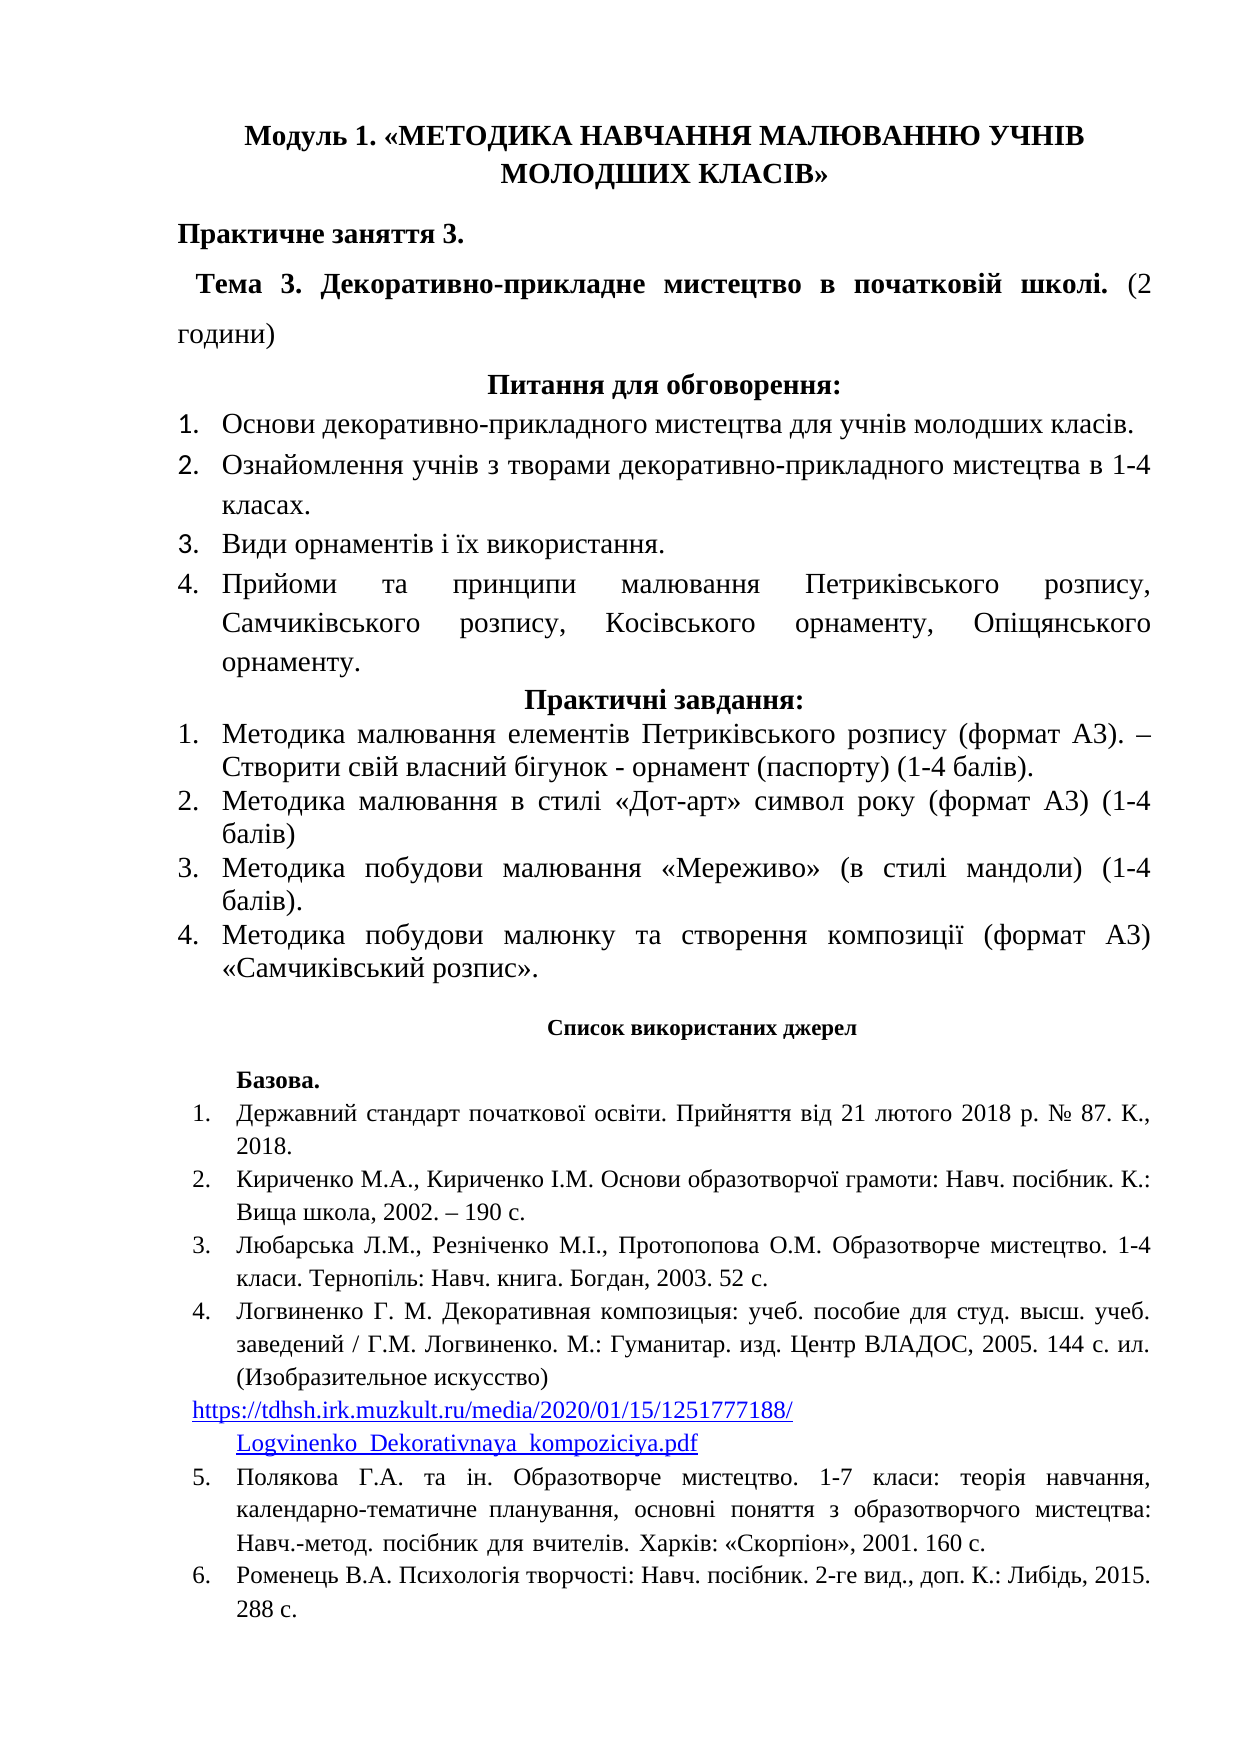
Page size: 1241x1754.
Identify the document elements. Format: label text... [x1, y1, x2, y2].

list Державний стандарт початкової освіти. Прийняття від 21 лютого 2018 р. № 87. К., 2018. [192, 1098, 1152, 1160]
list Методика побудови малюнку та створення композиції (формат А3) «Самчиківський розпис». [177, 917, 1152, 984]
list Методика малювання в стилі «Дот-арт» символ року (формат А3) (1-4 балів) [177, 783, 1152, 850]
text Базова. [188, 1065, 697, 1094]
text Питання для обговорення: [177, 367, 1152, 401]
list Любарська Л.М., Резніченко М.І., Протопопова О.М. Образотворче мистецтво. 1-4 класи. Тернопіль: Навч. книга. Богдан, 2003. 52 с. [192, 1230, 1152, 1292]
list Методика малювання елементів Петриківського розпису (формат А3). – Створити свій власний бігунок - орнамент (паспорту) (1-4 балів). [177, 716, 1152, 783]
text Тема 3. Декоративно-прикладне мистецтво в початковій школі. (2 години) [177, 266, 1152, 350]
list Практичні завдання: [177, 682, 1152, 716]
list Основи декоративно-прикладного мистецтва для учнів молодших класів. [177, 406, 1152, 441]
list Кириченко М.А., Кириченко І.М. Основи образотворчої грамоти: Навч. посібник. К.: Вища школа, 2002. – 190 с. [192, 1164, 1152, 1226]
list Методика побудови малювання «Мереживо» (в стилі мандоли) (1-4 балів). [177, 850, 1152, 917]
list Роменець В.А. Психологія творчості: Навч. посібник. 2-ге вид., доп. К.: Либідь, 2015. 288 с. [192, 1561, 1152, 1622]
text Практичне заняття 3. [177, 216, 1152, 249]
list Прийоми та принципи малювання Петриківського розпису, Самчиківського розпису, Косівського орнаменту, Опіщянського орнаменту. [177, 567, 1152, 677]
text https://tdhsh.irk.muzkult.ru/media/2020/01/15/1251777188/Logvinenko_Dekorativnaya_kompoziciya.pdf [192, 1396, 1152, 1457]
list Види орнаментів і їх використання. [177, 526, 1152, 561]
list Логвиненко Г. М. Декоративная композицыя: учеб. пособие для студ. высш. учеб. заведений / Г.М. Логвиненко. М.: Гуманитар. изд. Центр ВЛАДОС, 2005. 144 с. ил. (Изобразительное искусство) [192, 1296, 1152, 1391]
text Модуль 1. «МЕТОДИКА НАВЧАННЯ МАЛЮВАННЮ УЧНІВ МОЛОДШИХ КЛАСІВ» [177, 118, 1152, 190]
list Список використаних джерел [252, 1014, 1152, 1041]
list Ознайомлення учнів з творами декоративно-прикладного мистецтва в 1-4 класах. [177, 446, 1152, 521]
list Полякова Г.А. та ін. Образотворче мистецтво. 1-7 класи: теорія навчання, календарно-тематичне планування, основні поняття з образотворчого мистецтва: Навч.-метод. посібник для вчителів. Харків: «Скорпіон», 2001. 160 с. [192, 1462, 1152, 1556]
